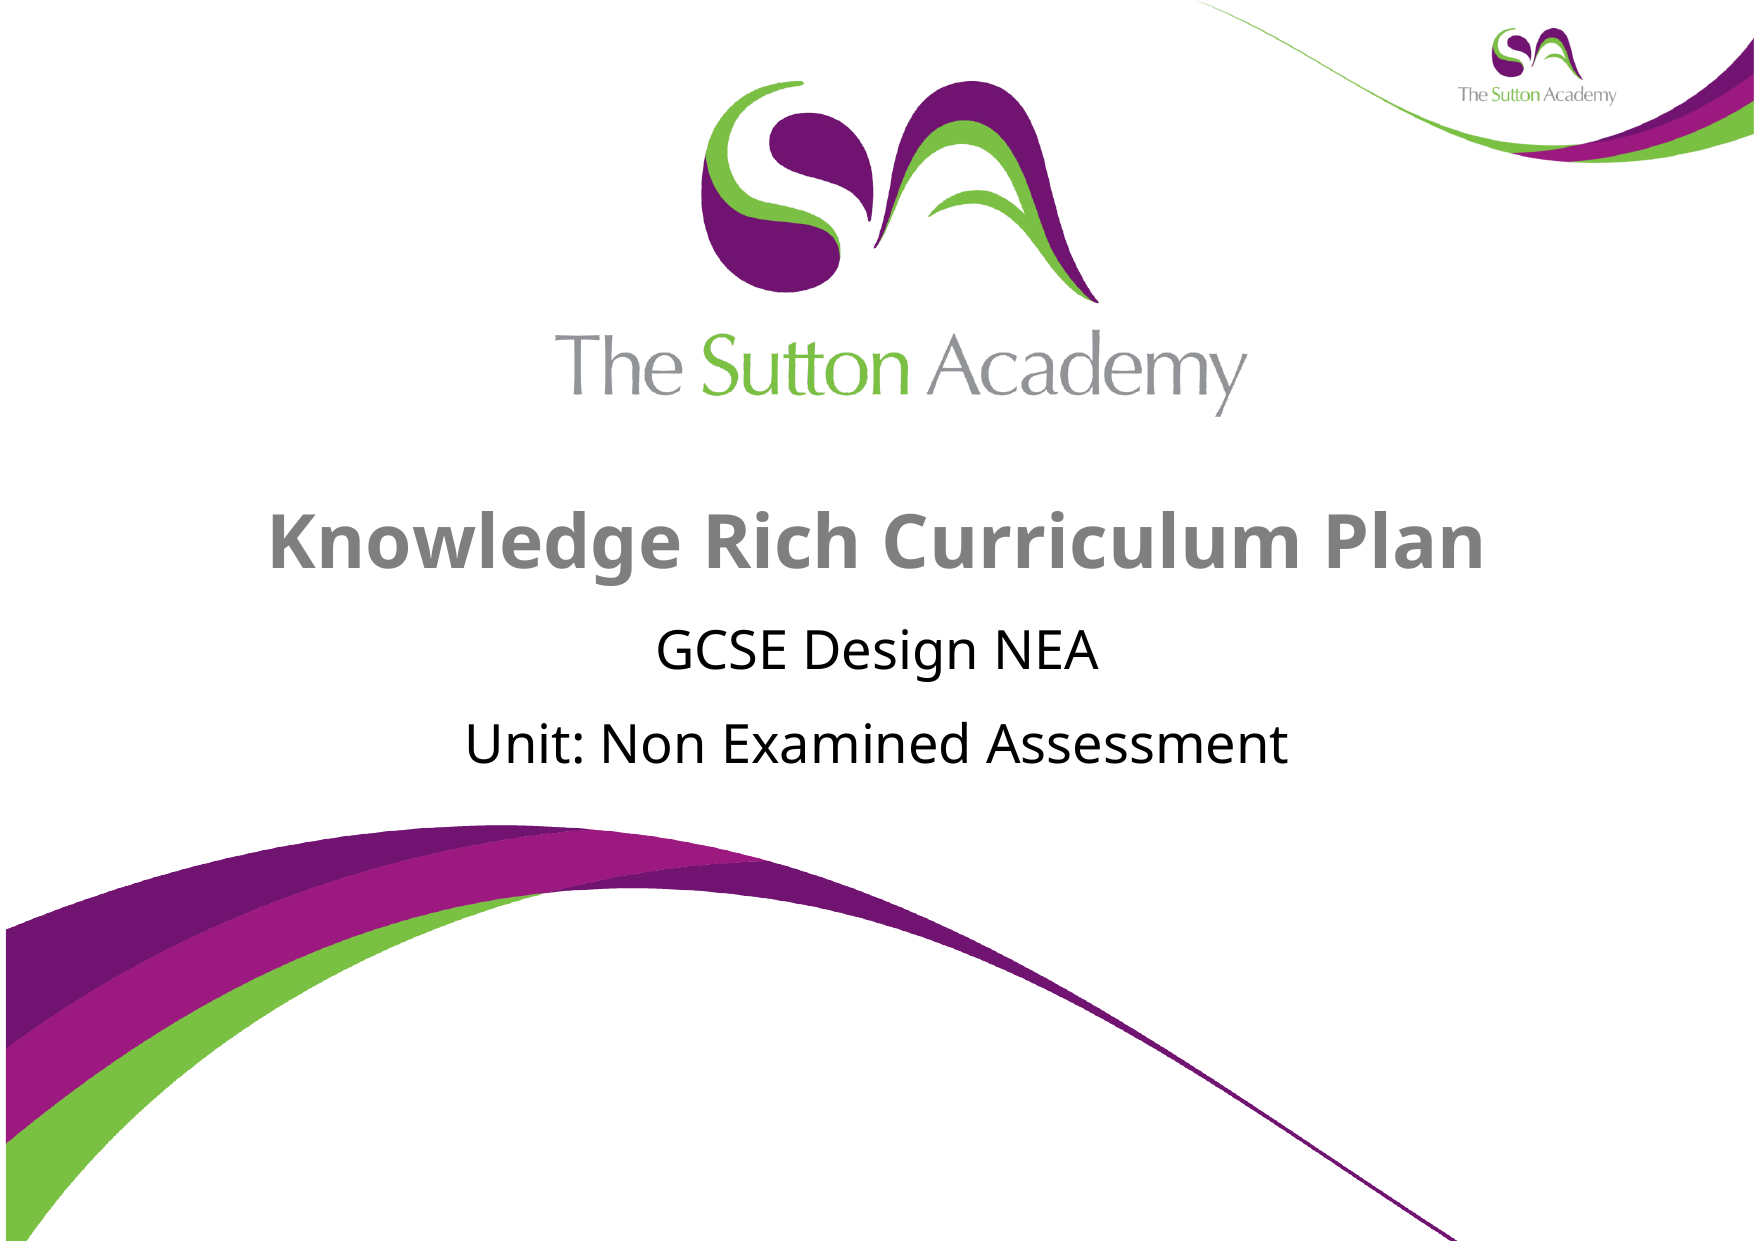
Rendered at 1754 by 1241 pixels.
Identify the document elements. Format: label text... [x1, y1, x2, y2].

picture [5, 825, 1749, 1241]
text GCSE Design NEA [75, 612, 1679, 686]
picture [555, 0, 1754, 417]
text Knowledge Rich Curriculum Plan [75, 488, 1679, 590]
text Unit: Non Examined Assessment [75, 706, 1679, 779]
